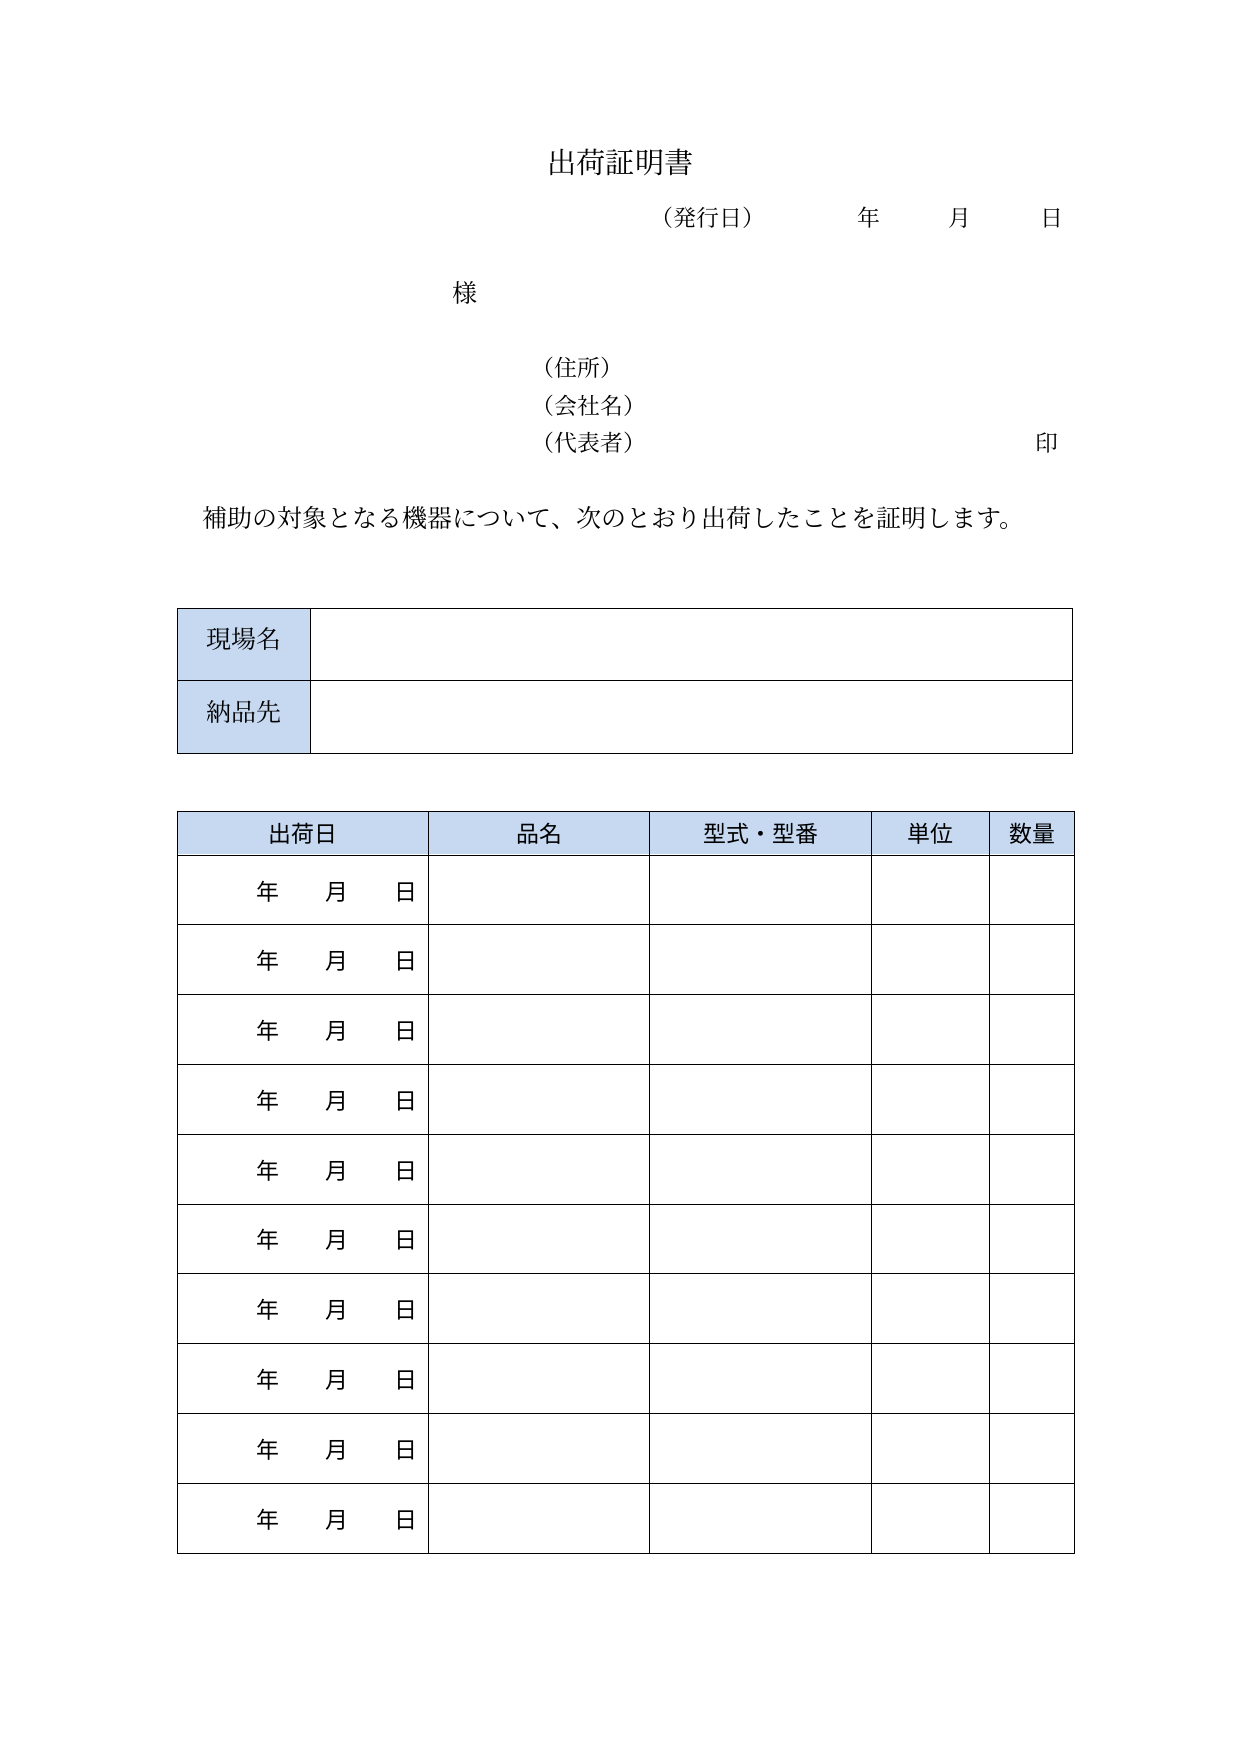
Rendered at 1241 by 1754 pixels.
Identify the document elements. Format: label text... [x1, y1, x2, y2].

table_cell 年 月 日 [178, 1205, 428, 1273]
table_cell [650, 925, 871, 994]
table_cell [650, 1205, 871, 1273]
table_cell 年 月 日 [178, 995, 428, 1064]
table_cell 年 月 日 [178, 1065, 428, 1134]
table_cell [650, 1414, 871, 1483]
table_header 型式・型番 [650, 812, 871, 854]
table_cell [429, 1274, 649, 1343]
table_cell [429, 1135, 649, 1203]
table_cell [990, 1135, 1074, 1203]
table_header [311, 609, 1072, 680]
text （発行日） 年 月 日 [177, 198, 1063, 235]
table_cell [429, 995, 649, 1064]
table_cell 年 月 日 [178, 856, 428, 924]
table_cell [872, 856, 989, 924]
table_cell [872, 1484, 989, 1552]
table_cell [872, 925, 989, 994]
table_cell [990, 1484, 1074, 1552]
table_cell [429, 1484, 649, 1552]
table_cell [429, 1065, 649, 1134]
table_cell [990, 856, 1074, 924]
table_cell 年 月 日 [178, 925, 428, 994]
table_cell [429, 1205, 649, 1273]
table_header 現場名 [178, 609, 310, 680]
table_cell [872, 1205, 989, 1273]
table_cell [650, 1135, 871, 1203]
table_cell [990, 1274, 1074, 1343]
text （代表者） 印 [177, 423, 1063, 460]
table_cell [990, 995, 1074, 1064]
table_header 品名 [429, 812, 649, 854]
table_cell [650, 856, 871, 924]
table_cell [872, 1414, 989, 1483]
table_cell [429, 1414, 649, 1483]
table_cell 年 月 日 [178, 1274, 428, 1343]
table_cell [872, 1135, 989, 1203]
table_cell 年 月 日 [178, 1344, 428, 1413]
table_cell [429, 1344, 649, 1413]
table_cell 年 月 日 [178, 1484, 428, 1552]
table_cell [650, 1484, 871, 1552]
table_cell [990, 1344, 1074, 1413]
table_cell [429, 856, 649, 924]
table_cell [650, 1344, 871, 1413]
table_cell 納品先 [178, 681, 310, 753]
table_cell 年 月 日 [178, 1135, 428, 1203]
table_cell [429, 925, 649, 994]
table_cell [990, 1414, 1074, 1483]
table_cell [872, 1274, 989, 1343]
table_cell 年 月 日 [178, 1414, 428, 1483]
table_header 単位 [872, 812, 989, 854]
table_cell [990, 925, 1074, 994]
table_cell [990, 1205, 1074, 1273]
text 様 [177, 273, 1063, 310]
table_cell [990, 1065, 1074, 1134]
table_cell [650, 995, 871, 1064]
table_cell [872, 1065, 989, 1134]
text 補助の対象となる機器について、次のとおり出荷したことを証明します。 [177, 498, 1063, 535]
table_cell [650, 1065, 871, 1134]
table_cell [872, 995, 989, 1064]
table_header 出荷日 [178, 812, 428, 854]
text （会社名） [177, 385, 1063, 423]
text （住所） [177, 348, 1063, 385]
text 出荷証明書 [177, 123, 1063, 198]
table_cell [650, 1274, 871, 1343]
table_cell [311, 681, 1072, 753]
table_cell [872, 1344, 989, 1413]
table_header 数量 [990, 812, 1074, 854]
